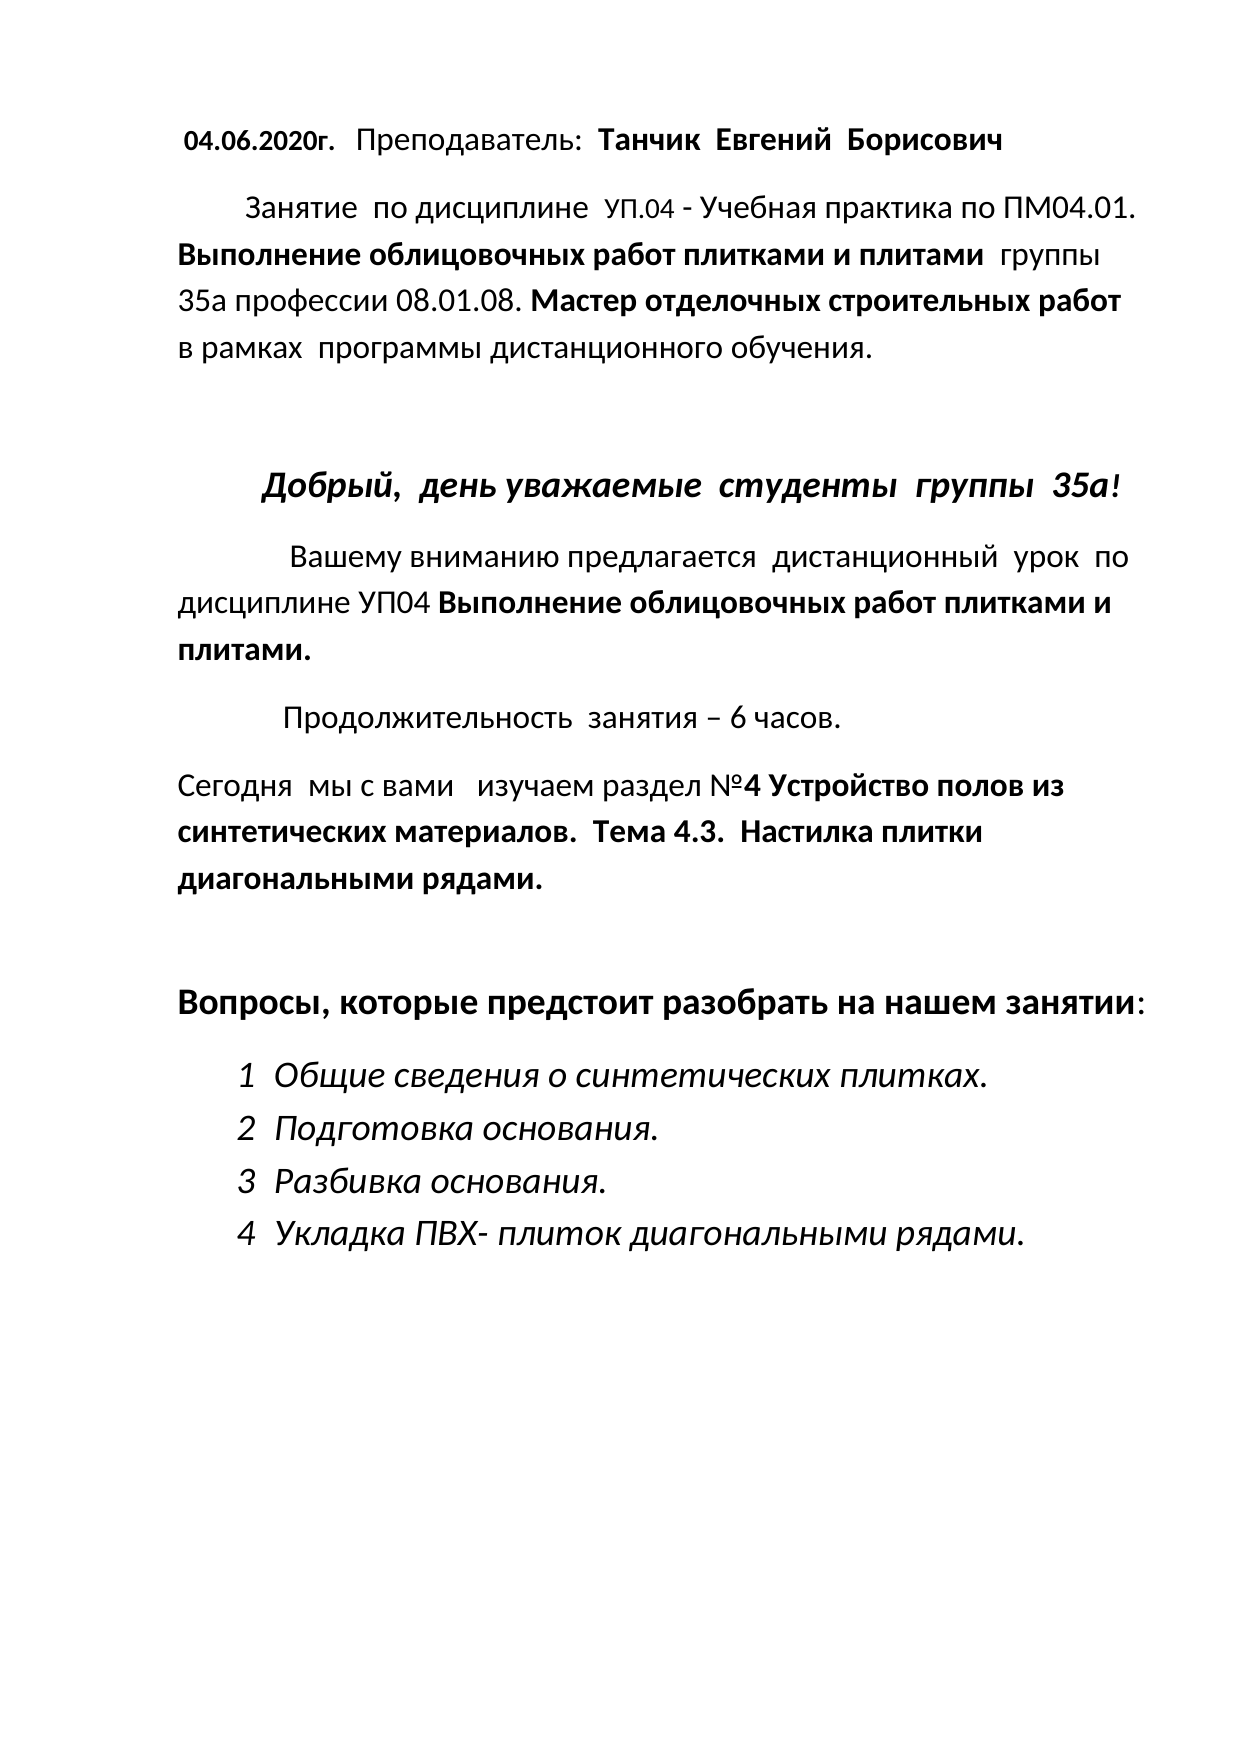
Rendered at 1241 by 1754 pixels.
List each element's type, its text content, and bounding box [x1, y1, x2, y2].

text Добрый, день уважаемые студенты группы 35а! [177, 461, 1152, 507]
text Продолжительность занятия – 6 часов. [177, 696, 1152, 737]
text Сегодня мы с вами изучаем раздел №4 Устройство полов из синтетических материалов. Тема 4.3. Настилка плитки диагональными рядами. [177, 763, 1152, 898]
text Вашему вниманию предлагается дистанционный урок по дисциплине УП04 Выполнение облицовочных работ плитками и плитами. [177, 535, 1152, 669]
list Укладка ПВХ- плиток диагональными рядами. [236, 1209, 1152, 1255]
text 04.06.2020г. Преподаватель: Танчик Евгений Борисович [177, 118, 1152, 159]
list Разбивка основания. [236, 1157, 1152, 1202]
text Занятие по дисциплине УП.04 - Учебная практика по ПМ04.01. Выполнение облицовочных работ плитками и плитами группы 35а профессии 08.01.08. Мастер отделочных строительных работ в рамках программы дистанционного обучения. [177, 186, 1152, 367]
list Общие сведения о синтетических плитках. [236, 1051, 1152, 1097]
text Вопросы, которые предстоит разобрать на нашем занятии: [177, 978, 1152, 1023]
list Подготовка основания. [236, 1104, 1152, 1150]
